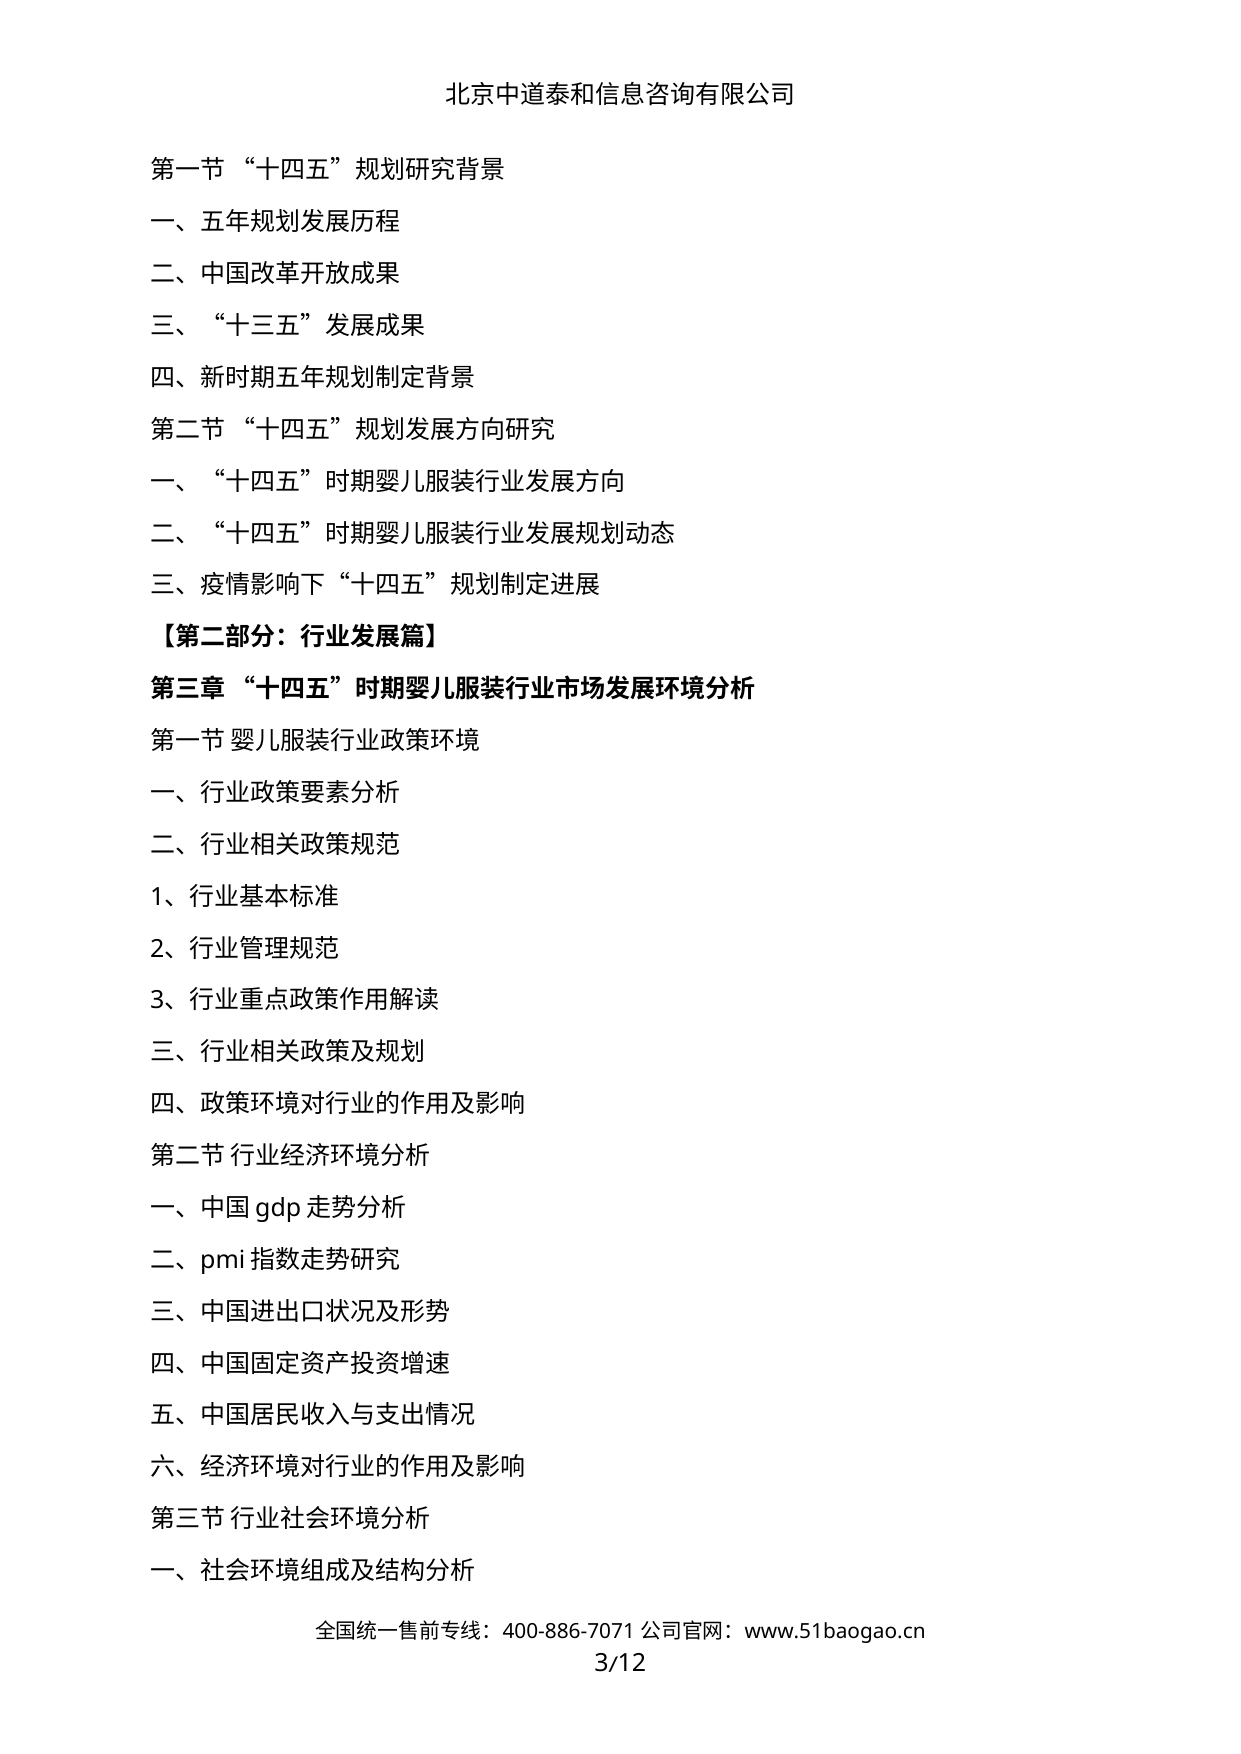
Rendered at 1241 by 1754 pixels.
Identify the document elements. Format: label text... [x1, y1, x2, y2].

text 二、pmi指数走势研究 [150, 1239, 1090, 1276]
text 一、行业政策要素分析 [150, 772, 1090, 809]
text 2、行业管理规范 [150, 928, 1090, 964]
text 三、中国进出口状况及形势 [150, 1291, 1090, 1327]
text 第一节 婴儿服装行业政策环境 [150, 721, 1090, 757]
text 3、行业重点政策作用解读 [150, 980, 1090, 1016]
text 第一节 “十四五”规划研究背景 [150, 150, 1090, 186]
text 第二节 “十四五”规划发展方向研究 [150, 409, 1090, 446]
text 一、“十四五”时期婴儿服装行业发展方向 [150, 461, 1090, 497]
text 一、中国gdp走势分析 [150, 1187, 1090, 1224]
text 【第二部分：行业发展篇】 [150, 617, 1090, 653]
text 第二节 行业经济环境分析 [150, 1136, 1090, 1172]
text 四、新时期五年规划制定背景 [150, 357, 1090, 394]
text 一、社会环境组成及结构分析 [150, 1551, 1090, 1587]
text 1、行业基本标准 [150, 876, 1090, 912]
text 第三节 行业社会环境分析 [150, 1499, 1090, 1535]
text 三、行业相关政策及规划 [150, 1032, 1090, 1068]
text 一、五年规划发展历程 [150, 202, 1090, 238]
text 五、中国居民收入与支出情况 [150, 1395, 1090, 1431]
text 三、疫情影响下“十四五”规划制定进展 [150, 565, 1090, 601]
text 二、中国改革开放成果 [150, 254, 1090, 290]
text 四、政策环境对行业的作用及影响 [150, 1084, 1090, 1120]
text 四、中国固定资产投资增速 [150, 1343, 1090, 1379]
text 第三章 “十四五”时期婴儿服装行业市场发展环境分析 [150, 669, 1090, 705]
text 六、经济环境对行业的作用及影响 [150, 1447, 1090, 1483]
text 二、“十四五”时期婴儿服装行业发展规划动态 [150, 513, 1090, 549]
text 二、行业相关政策规范 [150, 824, 1090, 861]
text 三、“十三五”发展成果 [150, 306, 1090, 342]
